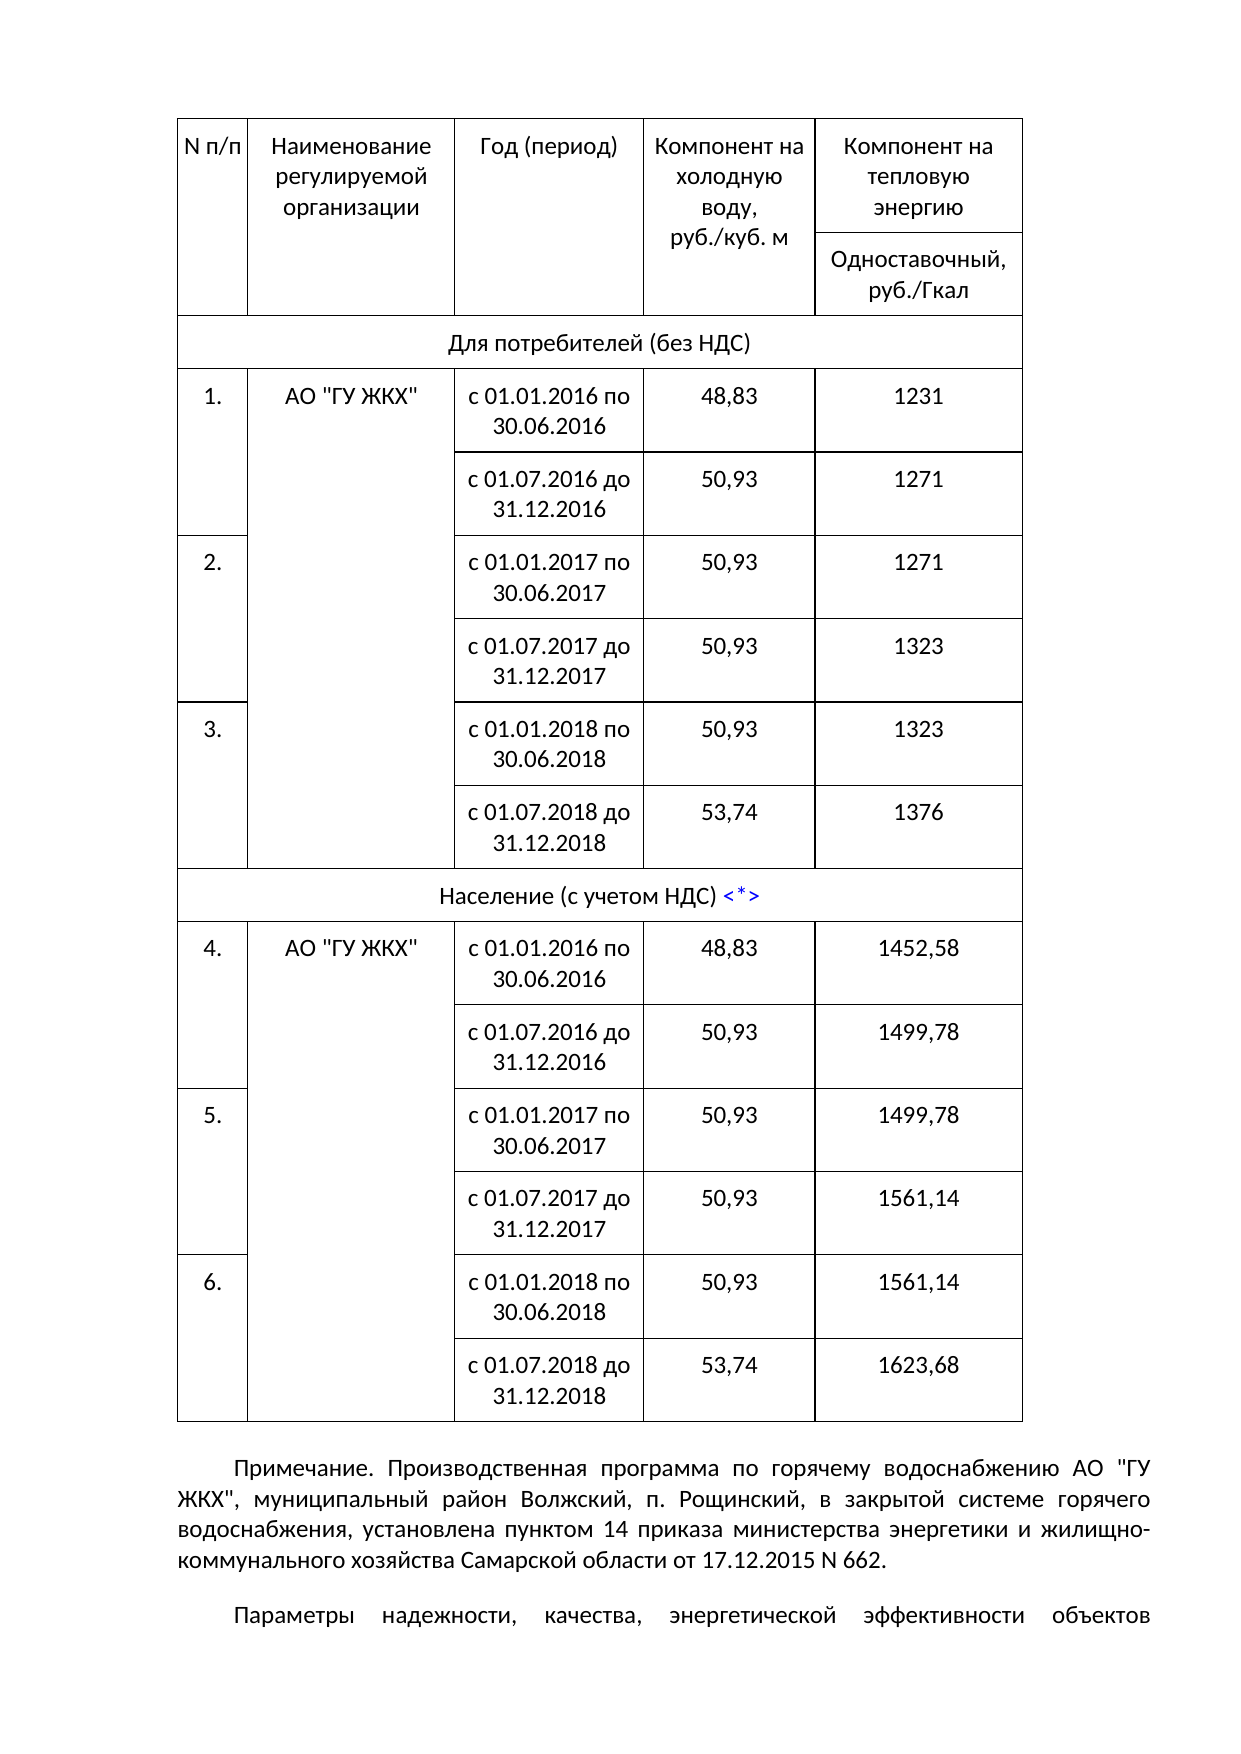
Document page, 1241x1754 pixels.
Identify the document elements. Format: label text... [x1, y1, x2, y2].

table_cell 1623,68 [816, 1339, 1022, 1421]
table_cell 1561,14 [816, 1172, 1022, 1254]
table_cell 48,83 [644, 922, 814, 1004]
table_cell 1376 [816, 786, 1022, 868]
table_cell с 01.01.2018 по 30.06.2018 [455, 1255, 643, 1338]
table_cell 4. [178, 922, 247, 1088]
table_cell 2. [178, 536, 247, 701]
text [177, 1599, 1152, 1630]
text Примечание. Производственная программа по горячему водоснабжению АО "ГУ ЖКХ", муниципальный район Волжский, п. Рощинский, в закрытой системе горячего водоснабжения, установлена пунктом 14 приказа министерства энергетики и жилищно-коммунального хозяйства Самарской области от 17.12.2015 N 662. [177, 1452, 1152, 1574]
table_cell 50,93 [644, 619, 814, 701]
table_cell Население (с учетом НДС) <*> [178, 869, 1022, 921]
table_cell 1323 [816, 703, 1022, 785]
table_cell АО "ГУ ЖКХ" [248, 369, 454, 868]
table_cell с 01.07.2017 до 31.12.2017 [455, 1172, 643, 1254]
table_cell 1323 [816, 619, 1022, 701]
table_cell с 01.07.2017 до 31.12.2017 [455, 619, 643, 701]
table_cell с 01.01.2016 по 30.06.2016 [455, 369, 643, 451]
table_cell АО "ГУ ЖКХ" [248, 922, 454, 1421]
table_cell с 01.01.2018 по 30.06.2018 [455, 703, 643, 785]
table_cell с 01.01.2016 по 30.06.2016 [455, 922, 643, 1004]
table_cell 53,74 [644, 786, 814, 868]
table_cell 1499,78 [816, 1089, 1022, 1171]
table_cell 1499,78 [816, 1005, 1022, 1088]
table_header N п/п [178, 119, 247, 315]
table_cell 50,93 [644, 1089, 814, 1171]
table_cell 3. [178, 703, 247, 868]
table_cell Одноставочный, руб./Гкал [816, 233, 1022, 315]
table_header Наименование регулируемой организации [248, 119, 454, 315]
table_cell 1452,58 [816, 922, 1022, 1004]
table_header Компонент на холодную воду, руб./куб. м [644, 119, 814, 315]
table_cell 1271 [816, 536, 1022, 618]
table_cell 1231 [816, 369, 1022, 451]
table_cell 50,93 [644, 703, 814, 785]
table_cell 1. [178, 369, 247, 535]
table_cell 6. [178, 1255, 247, 1421]
table_cell 50,93 [644, 1172, 814, 1254]
table_cell 48,83 [644, 369, 814, 451]
table_cell 50,93 [644, 536, 814, 618]
table_header Год (период) [455, 119, 643, 315]
table_cell с 01.07.2018 до 31.12.2018 [455, 786, 643, 868]
table_cell с 01.01.2017 по 30.06.2017 [455, 1089, 643, 1171]
table_cell 50,93 [644, 453, 814, 535]
table_cell с 01.01.2017 по 30.06.2017 [455, 536, 643, 618]
table_header Компонент на тепловую энергию [816, 119, 1022, 232]
table_cell с 01.07.2018 до 31.12.2018 [455, 1339, 643, 1421]
table_cell 5. [178, 1089, 247, 1254]
table_cell Для потребителей (без НДС) [178, 316, 1022, 368]
table_cell 53,74 [644, 1339, 814, 1421]
table_cell 50,93 [644, 1005, 814, 1088]
table_cell 1271 [816, 453, 1022, 535]
table_cell с 01.07.2016 до 31.12.2016 [455, 453, 643, 535]
table_cell 50,93 [644, 1255, 814, 1338]
table_cell 1561,14 [816, 1255, 1022, 1338]
table_cell с 01.07.2016 до 31.12.2016 [455, 1005, 643, 1088]
